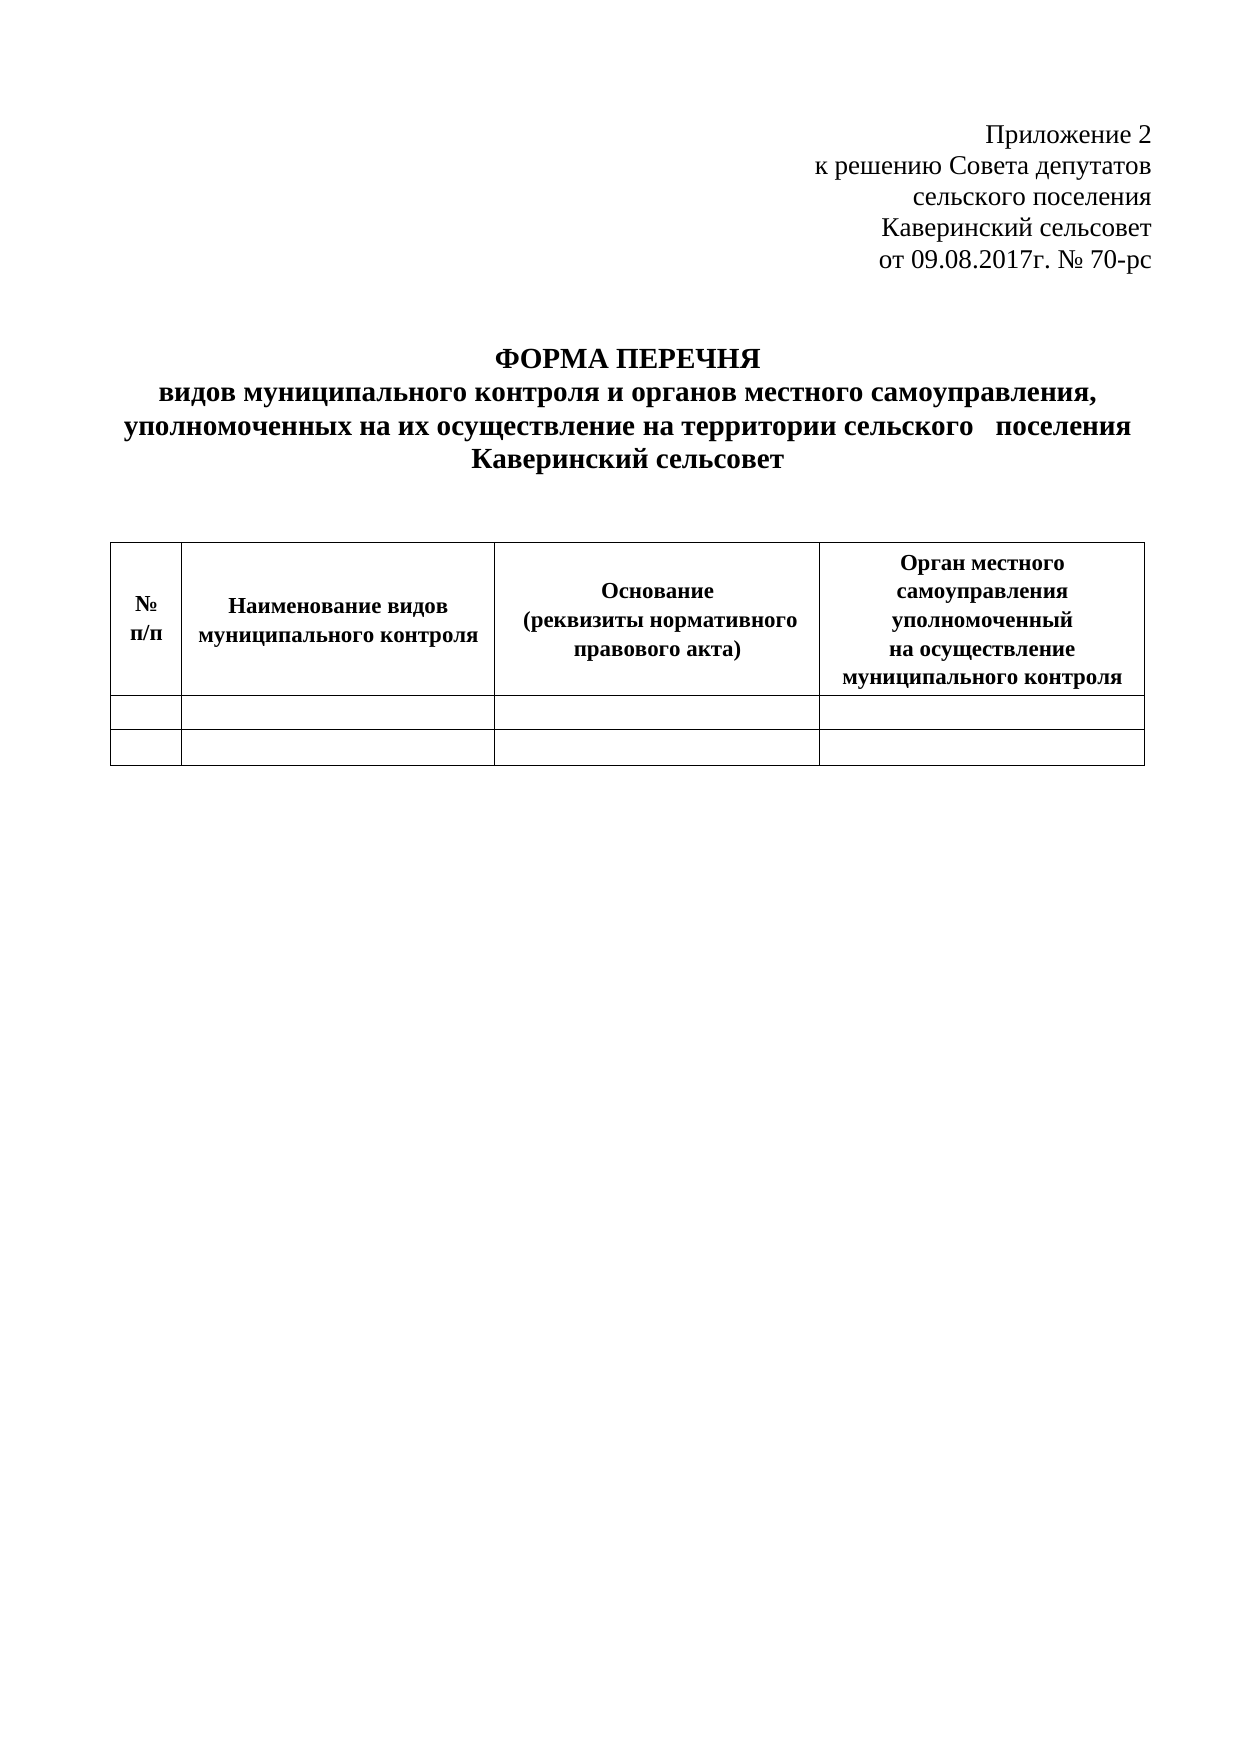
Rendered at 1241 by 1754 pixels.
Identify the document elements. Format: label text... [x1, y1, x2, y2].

table_cell [495, 730, 819, 765]
table_cell [182, 730, 494, 765]
table_header № п/п [111, 543, 181, 695]
table_cell [111, 730, 181, 765]
text сельского поселения [103, 180, 1152, 212]
text Форма перечня [103, 341, 1152, 374]
table_cell [820, 730, 1144, 765]
text к решению Совета депутатов [103, 149, 1152, 180]
text Приложение 2 [103, 118, 1152, 149]
table_cell [820, 696, 1144, 729]
text от 09.08.2017г. № 70-рс [103, 243, 1152, 274]
table_cell [111, 696, 181, 729]
table_cell [182, 696, 494, 729]
table_header Наименование видов муниципального контроля [182, 543, 494, 695]
table_header Орган местного самоуправления уполномоченный на осуществление муниципального контроля [820, 543, 1144, 695]
text видов муниципального контроля и органов местного самоуправления, уполномоченных на их осуществление на территории сельского поселения Каверинский сельсовет [103, 374, 1152, 475]
table_header Основание (реквизиты нормативного правового акта) [495, 543, 819, 695]
text Каверинский сельсовет [103, 212, 1152, 243]
table_cell [495, 696, 819, 729]
